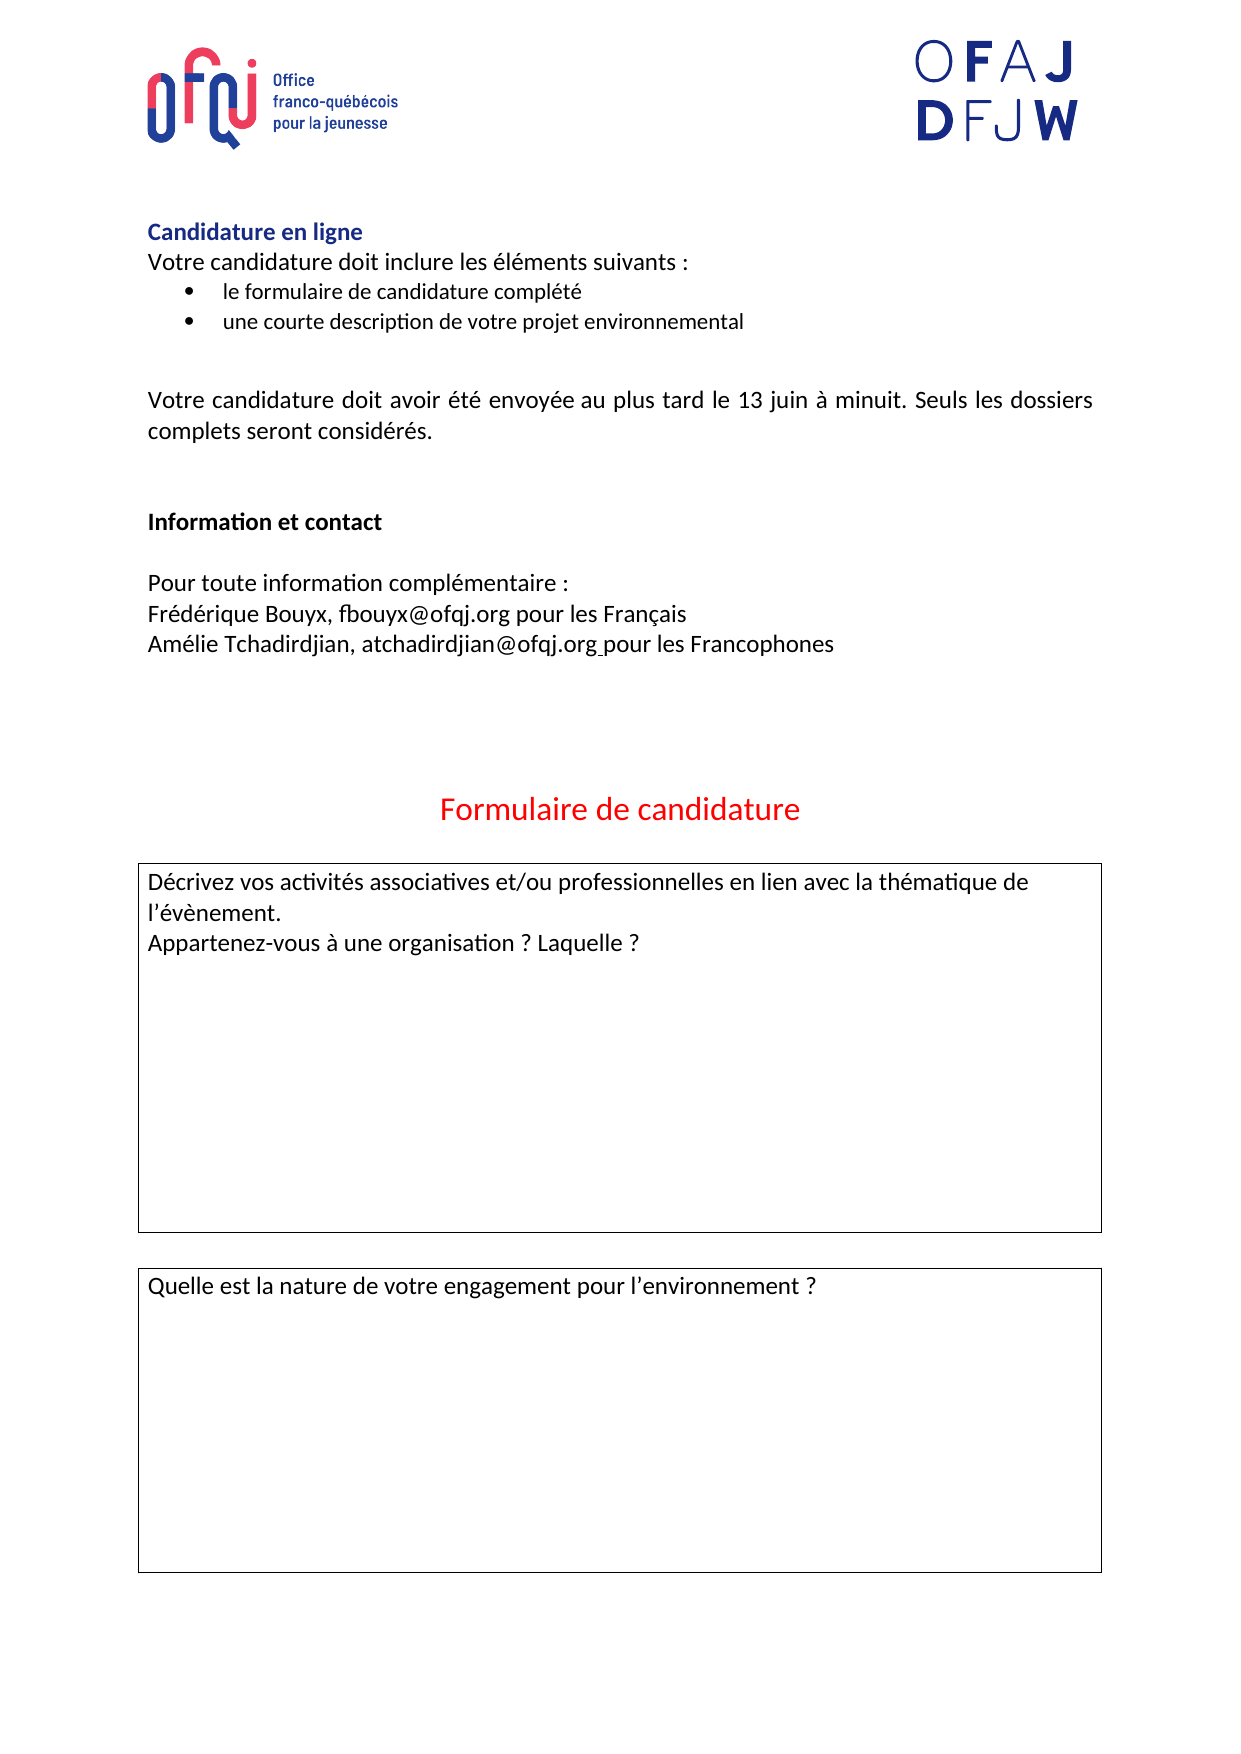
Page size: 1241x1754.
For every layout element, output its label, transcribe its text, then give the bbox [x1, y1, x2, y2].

text Quelle est la nature de votre engagement pour l’environnement ? [139, 1269, 1101, 1301]
text Information et contact [148, 506, 1093, 537]
text Appartenez-vous à une organisation ? Laquelle ? [148, 927, 1093, 958]
text Formulaire de candidature [148, 788, 1093, 829]
text Décrivez vos activités associatives et/ou professionnelles en lien avec la thématique de l’évènement. [139, 864, 1101, 927]
text Votre candidature doit inclure les éléments suivants : [148, 246, 1093, 277]
list une courte description de votre projet environnemental [185, 307, 1093, 335]
text Amélie Tchadirdjian, atchadirdjian@ofqj.org pour les Francophones [148, 628, 1093, 659]
text Frédérique Bouyx, fbouyx@ofqj.org pour les Français [148, 598, 1093, 628]
text Votre candidature doit avoir été envoyée au plus tard le 13 juin à minuit. Seuls les dossiers complets seront considérés. [148, 384, 1093, 445]
text Candidature en ligne [148, 216, 1093, 246]
picture [147, 47, 398, 150]
text Pour toute information complémentaire : [148, 567, 1093, 598]
list le formulaire de candidature complété [185, 277, 1093, 305]
